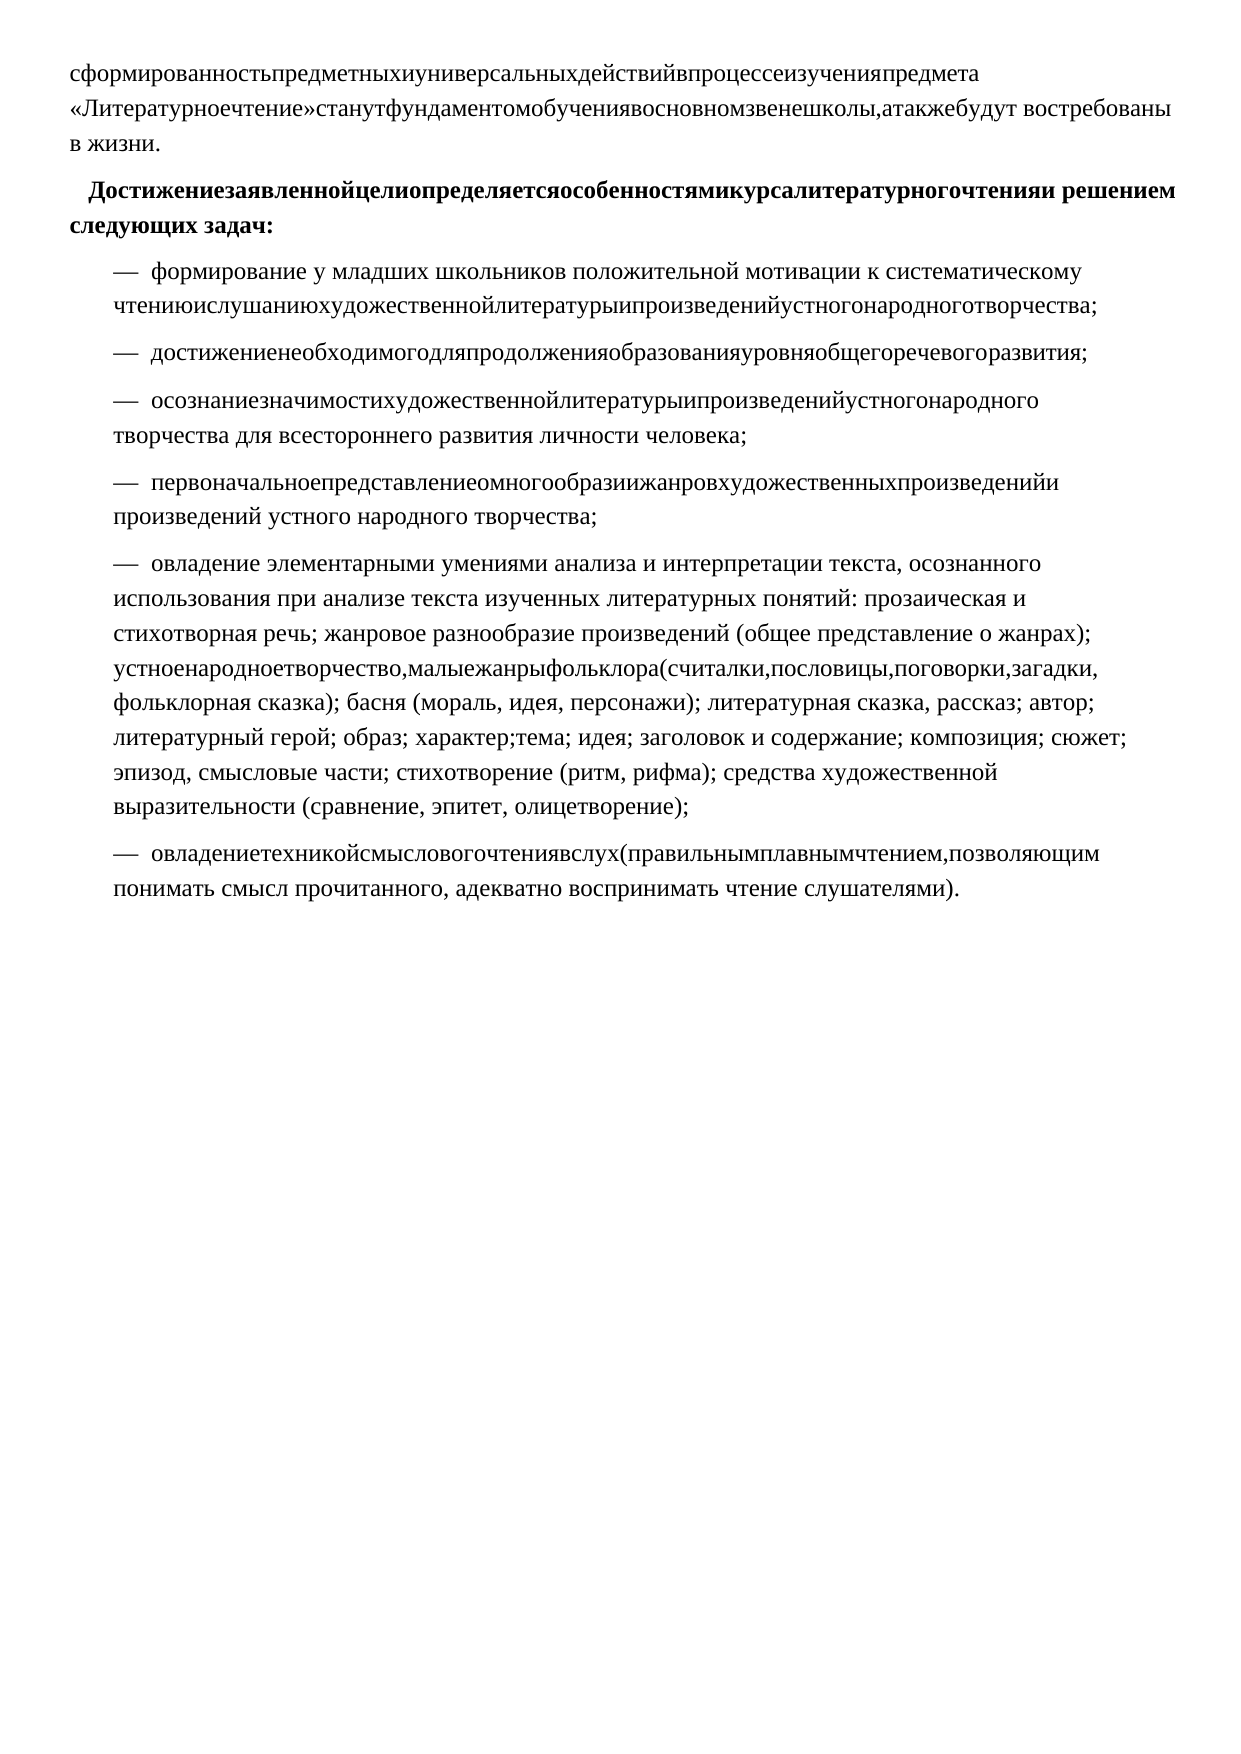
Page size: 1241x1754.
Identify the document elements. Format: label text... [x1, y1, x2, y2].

subtitle Достижениезаявленнойцелиопределяетсяособенностямикурсалитературногочтенияи решением следующих задач: [69, 175, 1182, 239]
list овладение элементарными умениями анализа и интерпретации текста, осознанного использования при анализе текста изученных литературных понятий: прозаическая и стихотворная речь; жанровое разнообразие произведений (общее представление о жанрах); устноенародноетворчество,малыежанрыфольклора(считалки,пословицы,поговорки,загадки, фольклорная сказка); басня (мораль, идея, персонажи); литературная сказка, рассказ; автор; литературный герой; образ; характер;тема; идея; заголовок и содержание; композиция; сюжет; эпизод, смысловые части; стихотворение (ритм, рифма); средства художественной выразительности (сравнение, эпитет, олицетворение); [113, 548, 1156, 820]
list первоначальноепредставлениеомногообразиижанровхудожественныхпроизведенийи произведений устного народного творчества; [113, 467, 1104, 530]
list достижениенеобходимогодляпродолженияобразованияуровняобщегоречевогоразвития; [113, 337, 1182, 366]
text «Литературноечтение»станутфундаментомобучениявосновномзвенешколы,атакжебудут востребованы в жизни. [69, 93, 1182, 157]
list формирование у младших школьников положительной мотивации к систематическому чтениюислушаниюхудожественнойлитературыипроизведенийустногонародноготворчества; [113, 256, 1155, 319]
text сформированностьпредметныхиуниверсальныхдействийвпроцессеизученияпредмета [69, 58, 1182, 87]
list овладениетехникойсмысловогочтениявслух(правильнымплавнымчтением,позволяющим понимать смысл прочитанного, адекватно воспринимать чтение слушателями). [113, 838, 1151, 901]
list осознаниезначимостихудожественнойлитературыипроизведенийустногонародного творчества для всестороннего развития личности человека; [113, 385, 1084, 448]
